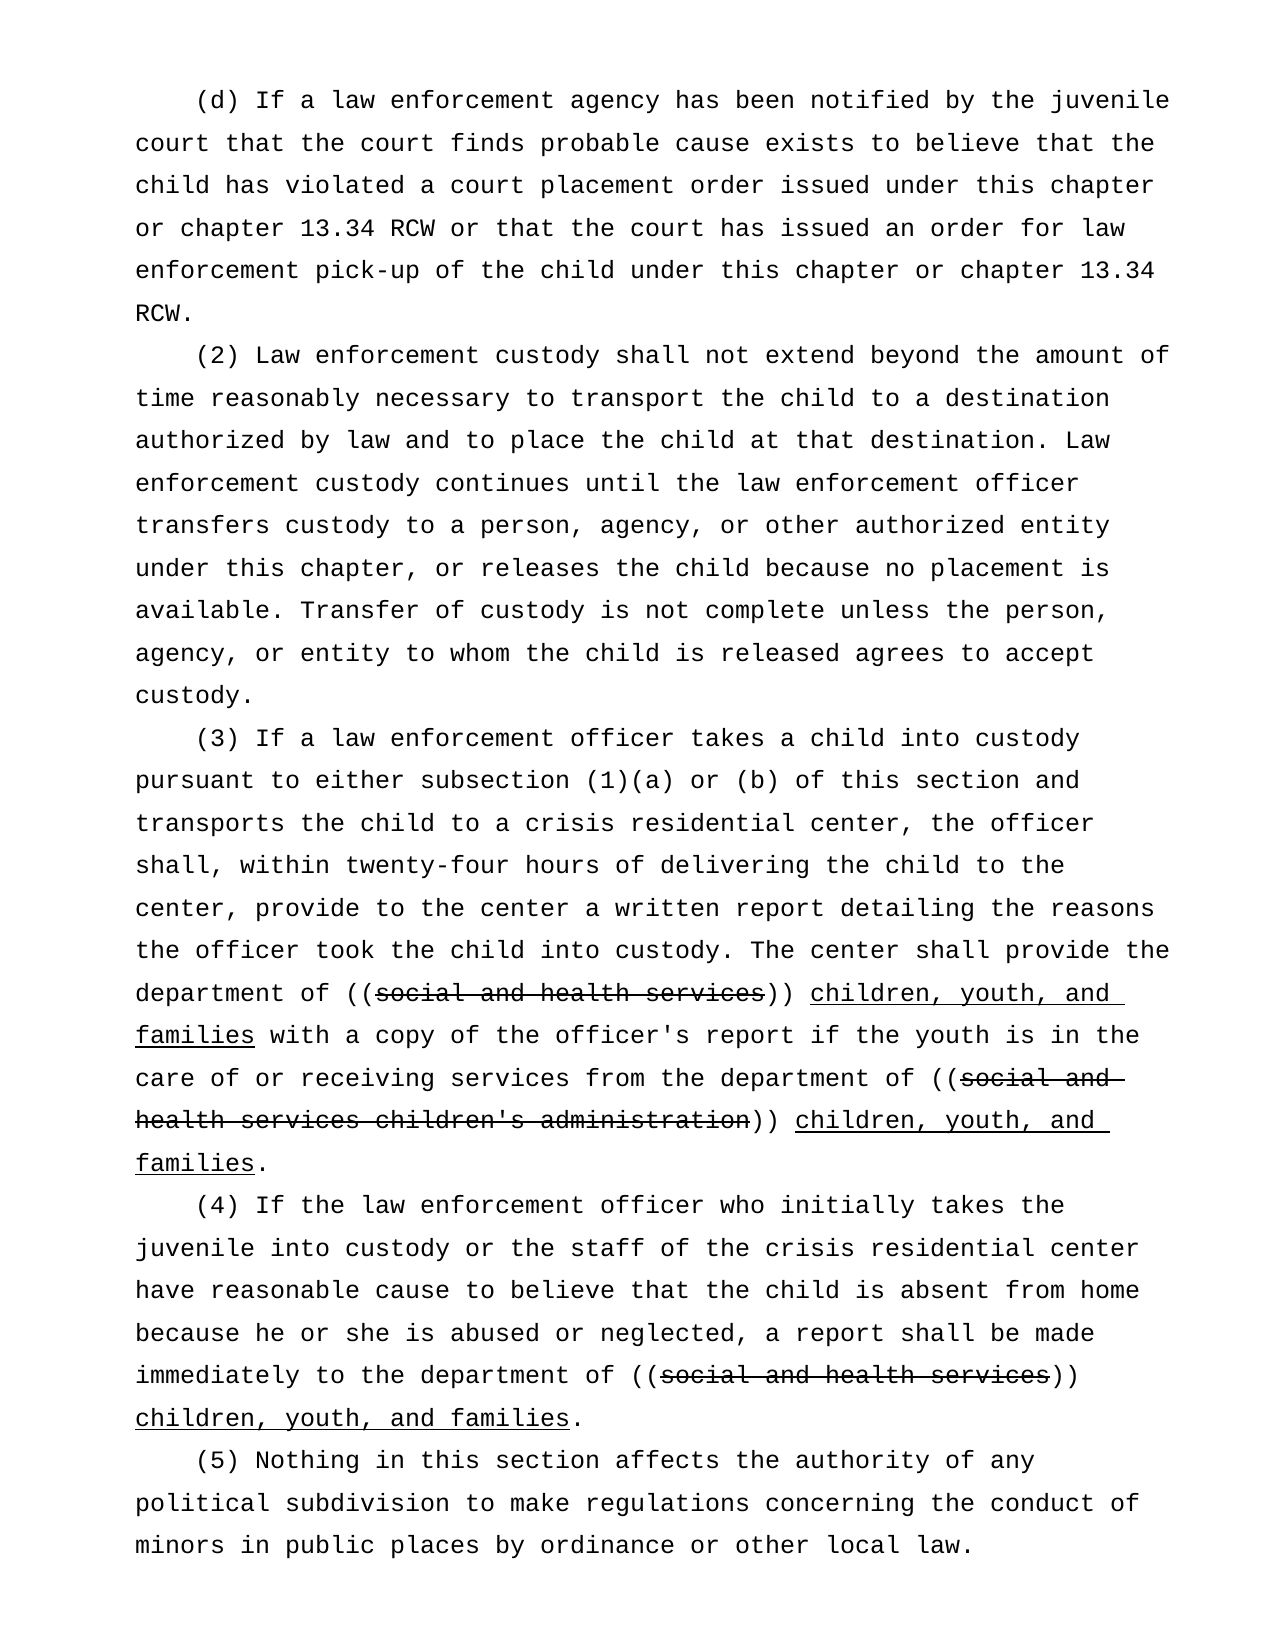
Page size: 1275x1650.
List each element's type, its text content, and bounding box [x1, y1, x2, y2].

text (2) Law enforcement custody shall not extend beyond the amount of time reasonably necessary to transport the child to a destination authorized by law and to place the child at that destination. Law enforcement custody continues until the law enforcement officer transfers custody to a person, agency, or other authorized entity under this chapter, or releases the child because no placement is available. Transfer of custody is not complete unless the person, agency, or entity to whom the child is released agrees to accept custody. [135, 330, 1170, 712]
text (4) If the law enforcement officer who initially takes the juvenile into custody or the staff of the crisis residential center have reasonable cause to believe that the child is absent from home because he or she is abused or neglected, a report shall be made immediately to the department of ((social and health services)) children, youth, and families. [135, 1180, 1170, 1435]
text (3) If a law enforcement officer takes a child into custody pursuant to either subsection (1)(a) or (b) of this section and transports the child to a crisis residential center, the officer shall, within twenty-four hours of delivering the child to the center, provide to the center a written report detailing the reasons the officer took the child into custody. The center shall provide the department of ((social and health services)) children, youth, and families with a copy of the officer's report if the youth is in the care of or receiving services from the department of ((social and health services children's administration)) children, youth, and families. [135, 712, 1170, 1180]
text (d) If a law enforcement agency has been notified by the juvenile court that the court finds probable cause exists to believe that the child has violated a court placement order issued under this chapter or chapter 13.34 RCW or that the court has issued an order for law enforcement pick-up of the child under this chapter or chapter 13.34 RCW. [135, 75, 1170, 330]
text (5) Nothing in this section affects the authority of any political subdivision to make regulations concerning the conduct of minors in public places by ordinance or other local law. [135, 1435, 1170, 1562]
